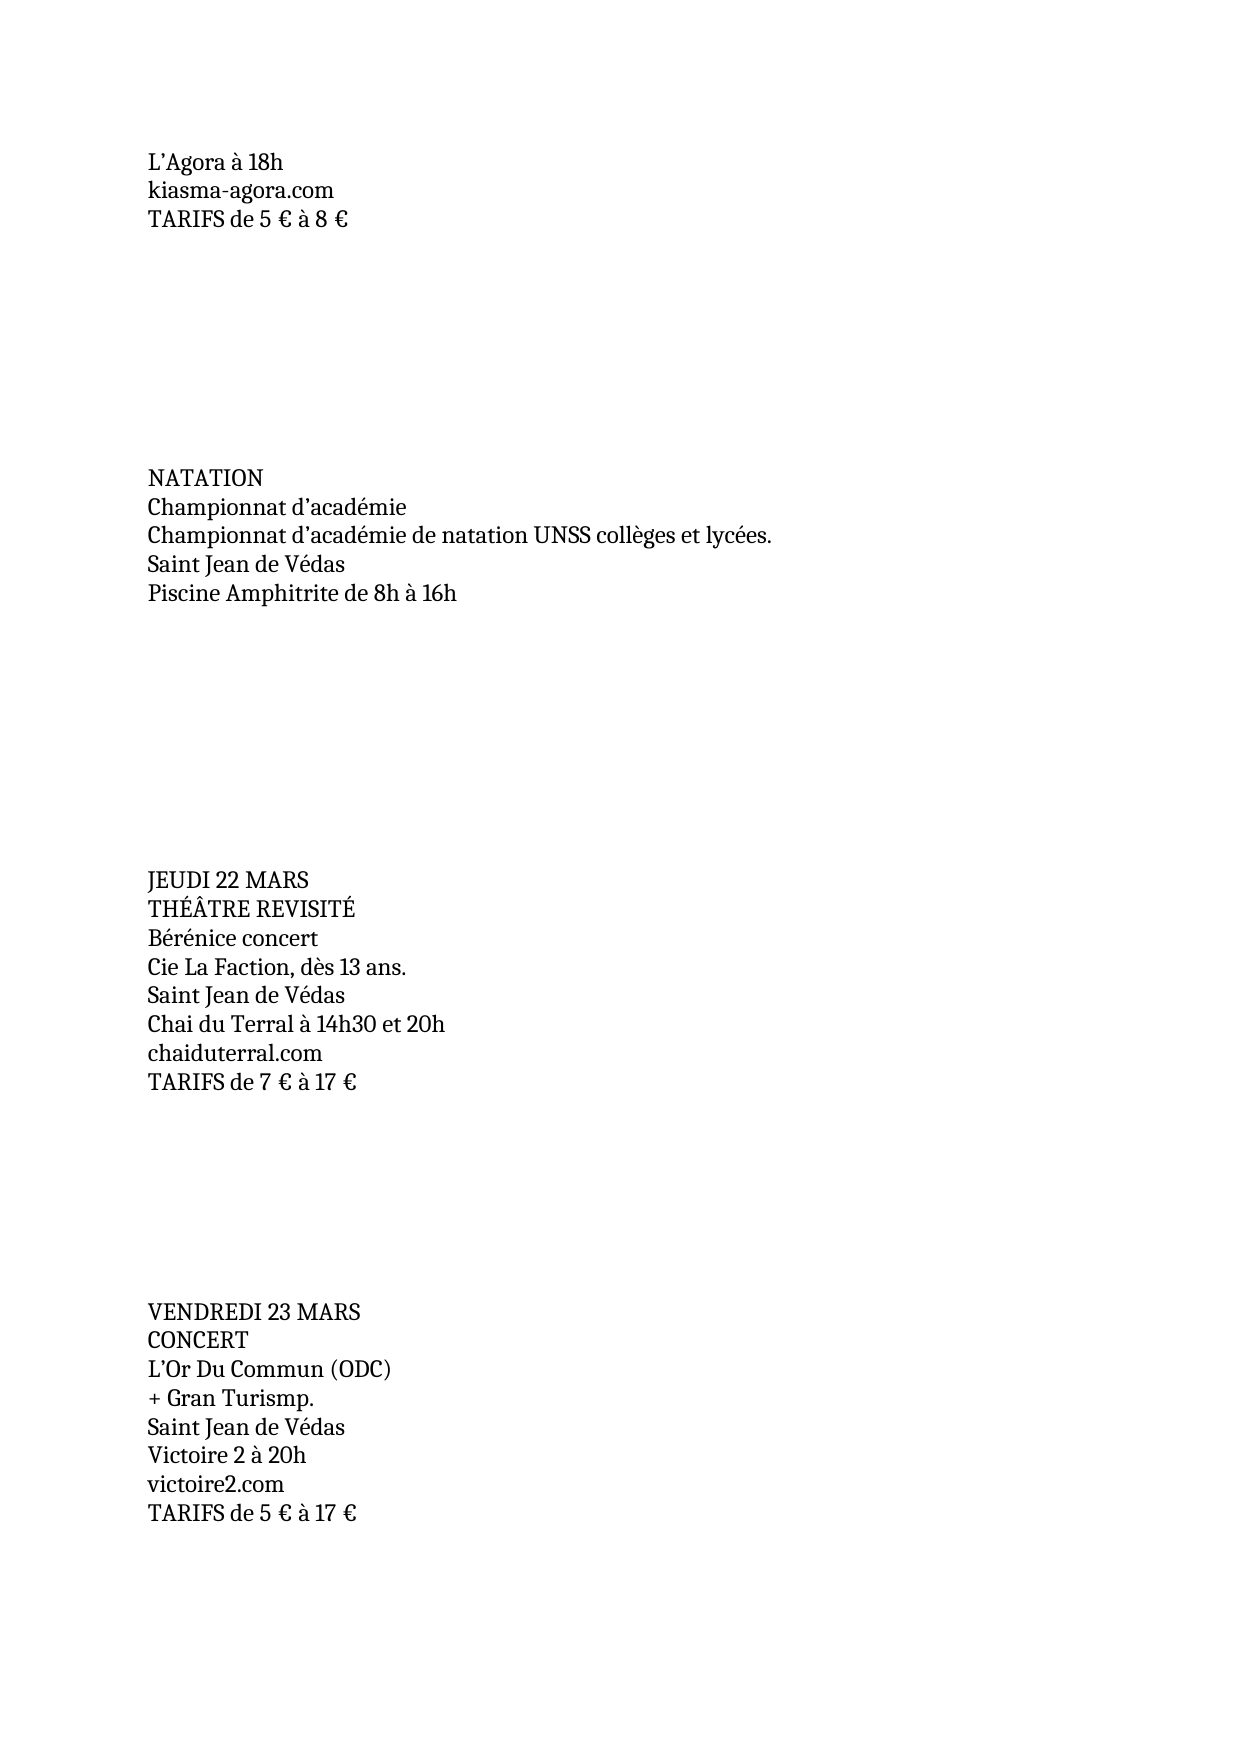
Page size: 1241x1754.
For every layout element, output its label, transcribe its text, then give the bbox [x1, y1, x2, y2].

text kiasma-agora.com [148, 176, 1093, 205]
text TARIFS de 7 € à 17 € [148, 1068, 1093, 1096]
text CONCERT [148, 1326, 1093, 1355]
text + Gran Turismp. [148, 1384, 1093, 1413]
text NATATION [148, 464, 1093, 493]
text L’Or Du Commun (ODC) [148, 1355, 1093, 1384]
text Championnat d’académie de natation UNSS collèges et lycées. [148, 521, 1093, 550]
text TARIFS de 5 € à 8 € [148, 205, 1093, 234]
text Saint Jean de Védas [148, 981, 1093, 1010]
text Cie La Faction, dès 13 ans. [148, 953, 1093, 981]
text THÉÂTRE REVISITÉ [148, 895, 1093, 924]
text Championnat d’académie [148, 493, 1093, 521]
text Saint Jean de Védas [148, 1413, 1093, 1441]
text Victoire 2 à 20h [148, 1441, 1093, 1470]
text L’Agora à 18h [148, 148, 1093, 176]
text victoire2.com [148, 1470, 1093, 1499]
text Piscine Amphitrite de 8h à 16h [148, 579, 1093, 608]
text JEUDI 22 MARS [148, 866, 1093, 895]
text VENDREDI 23 MARS [148, 1298, 1093, 1326]
text Bérénice concert [148, 924, 1093, 953]
text TARIFS de 5 € à 17 € [148, 1499, 1093, 1528]
text Saint Jean de Védas [148, 550, 1093, 579]
text chaiduterral.com [148, 1039, 1093, 1068]
text Chai du Terral à 14h30 et 20h [148, 1010, 1093, 1039]
